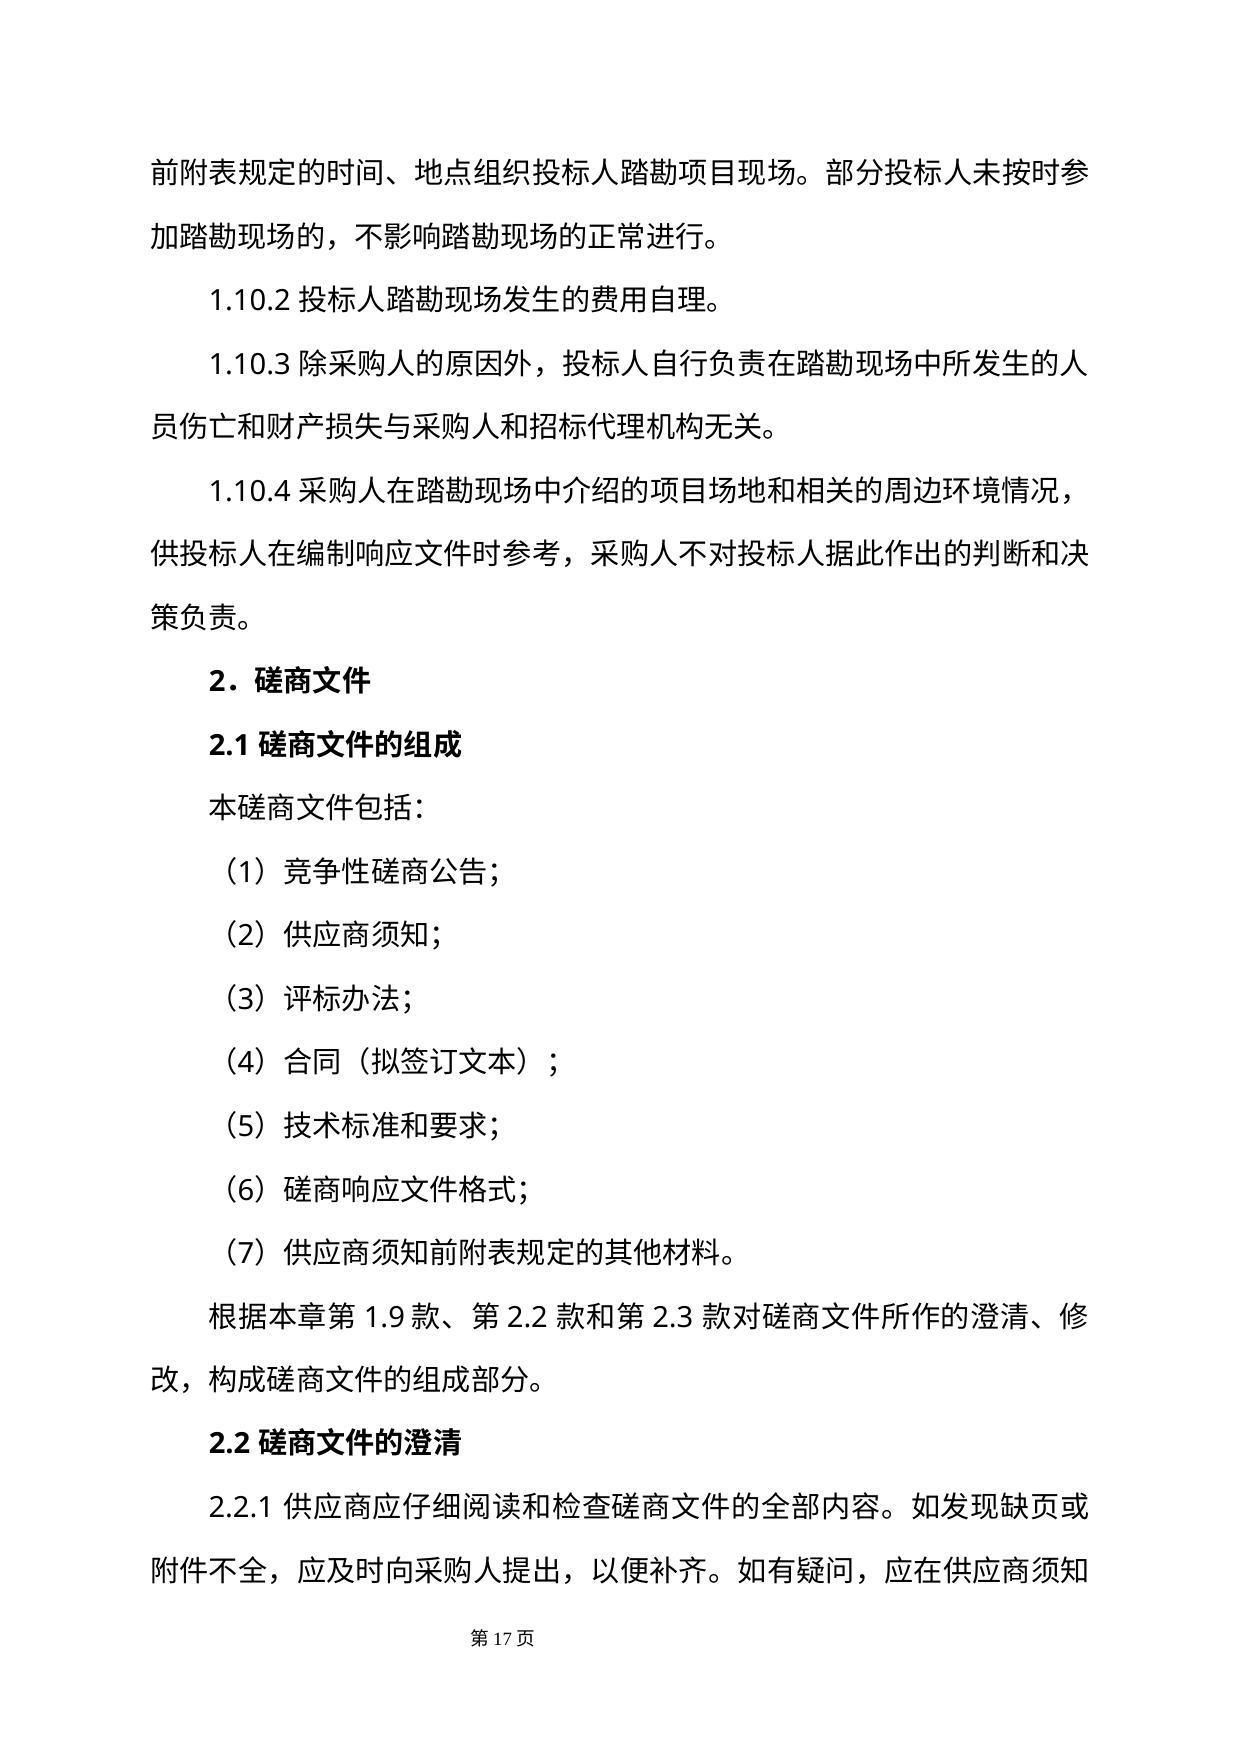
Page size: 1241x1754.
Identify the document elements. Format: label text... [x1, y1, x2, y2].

text 2.1 磋商文件的组成 [150, 721, 1090, 764]
text 2．磋商文件 [150, 658, 1090, 700]
text 本磋商文件包括： [150, 785, 1090, 827]
text 2.2 磋商文件的澄清 [150, 1420, 1090, 1462]
text （1）竞争性磋商公告； [150, 848, 1090, 891]
text （6）磋商响应文件格式； [150, 1166, 1090, 1208]
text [150, 150, 1090, 256]
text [150, 1484, 1090, 1589]
text （4）合同（拟签订文本）； [150, 1039, 1090, 1081]
text （5）技术标准和要求； [150, 1102, 1090, 1145]
text 1.10.3 除采购人的原因外，投标人自行负责在踏勘现场中所发生的人员伤亡和财产损失与采购人和招标代理机构无关。 [150, 340, 1090, 446]
text 根据本章第1.9款、第2.2 款和第2.3 款对磋商文件所作的澄清、修改，构成磋商文件的组成部分。 [150, 1293, 1090, 1399]
text （3）评标办法； [150, 975, 1090, 1018]
text （2）供应商须知； [150, 912, 1090, 954]
text 1.10.4 采购人在踏勘现场中介绍的项目场地和相关的周边环境情况，供投标人在编制响应文件时参考，采购人不对投标人据此作出的判断和决策负责。 [150, 467, 1090, 637]
text （7）供应商须知前附表规定的其他材料。 [150, 1229, 1090, 1272]
text 1.10.2 投标人踏勘现场发生的费用自理。 [150, 277, 1090, 319]
